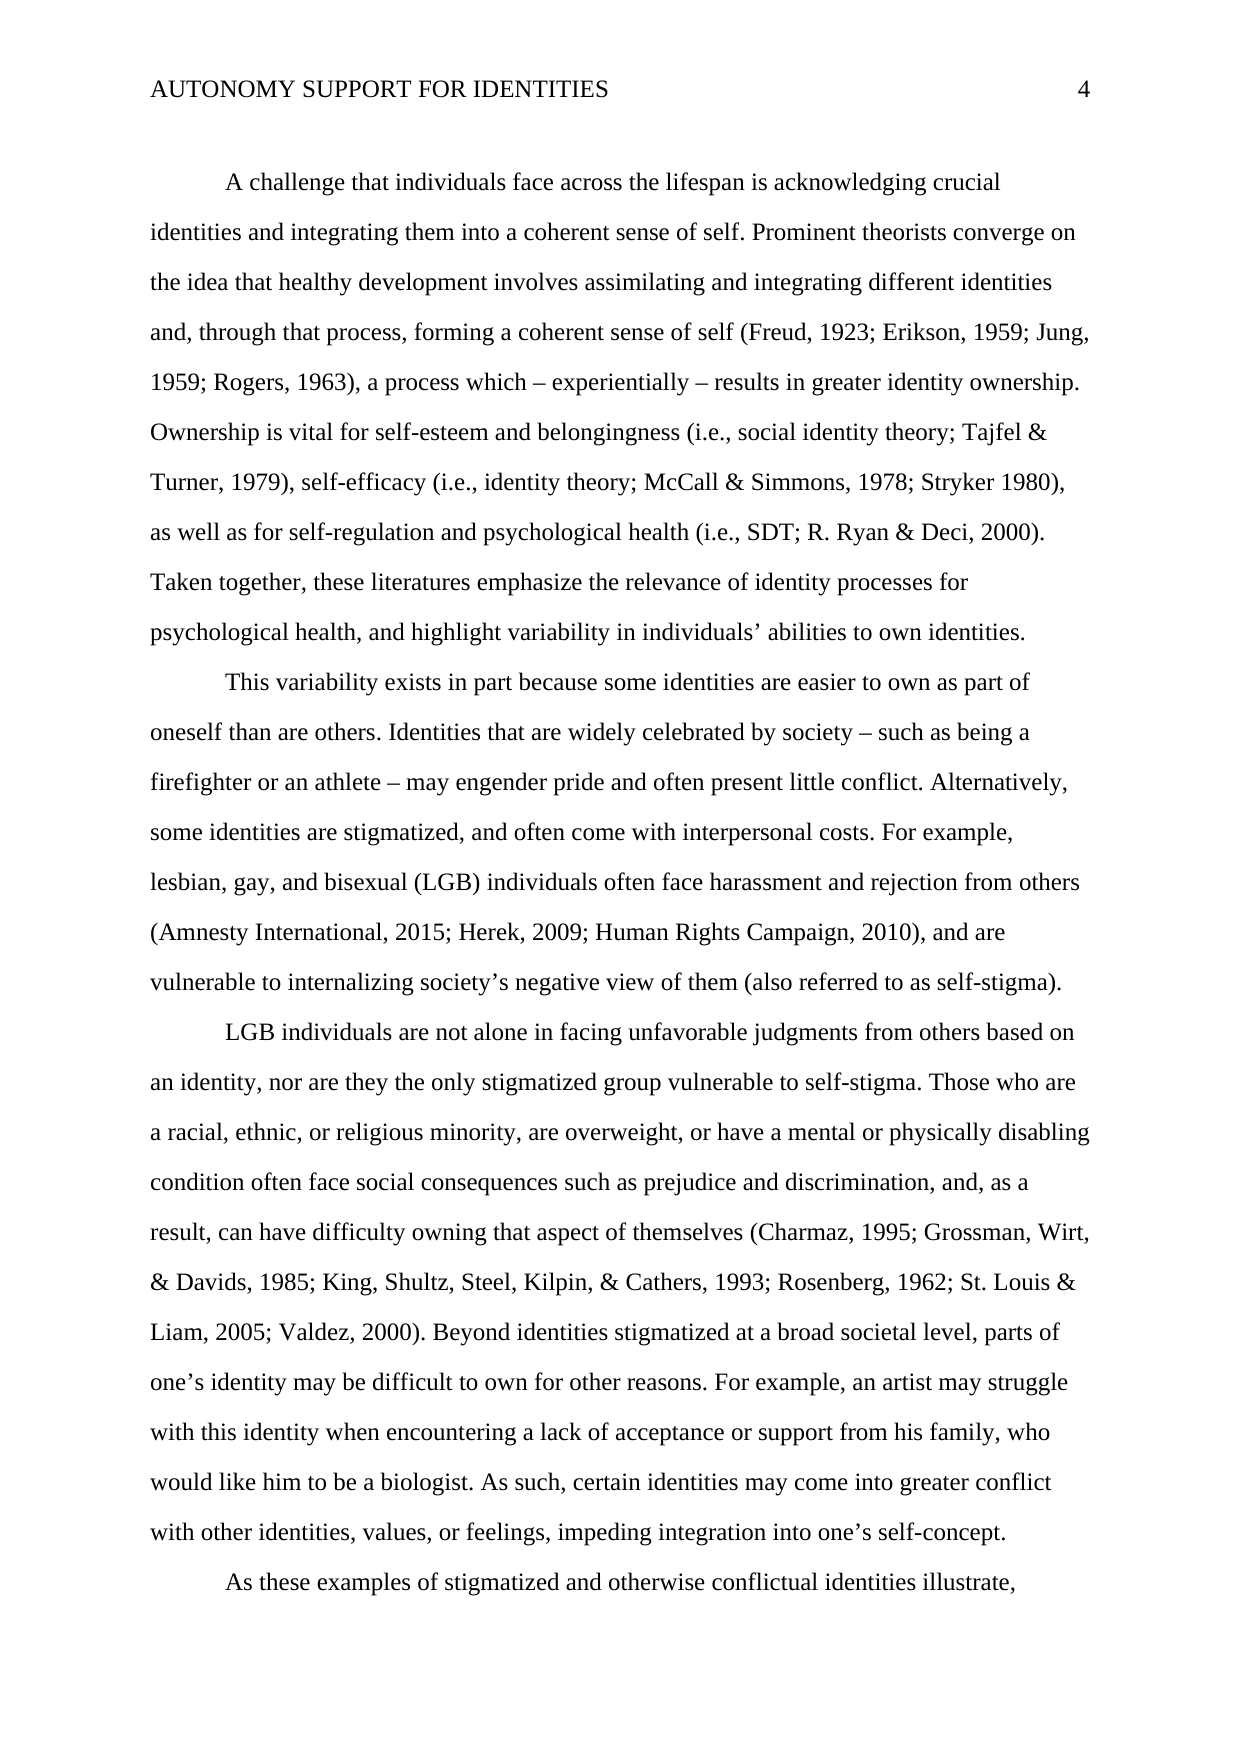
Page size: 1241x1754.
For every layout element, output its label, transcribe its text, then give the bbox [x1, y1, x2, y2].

text LGB individuals are not alone in facing unfavorable judgments from others based on an identity, nor are they the only stigmatized group vulnerable to self-stigma. Those who are a racial, ethnic, or religious minority, are overweight, or have a mental or physically disabling condition often face social consequences such as prejudice and discrimination, and, as a result, can have difficulty owning that aspect of themselves (Charmaz, 1995; Grossman, Wirt, & Davids, 1985; King, Shultz, Steel, Kilpin, & Cathers, 1993; Rosenberg, 1962; St. Louis & Liam, 2005; Valdez, 2000). Beyond identities stigmatized at a broad societal level, parts of one’s identity may be difficult to own for other reasons. For example, an artist may struggle with this identity when encountering a lack of acceptance or support from his family, who would like him to be a biologist. As such, certain identities may come into greater conflict with other identities, values, or feelings, impeding integration into one’s self-concept. [150, 1000, 1090, 1550]
text This variability exists in part because some identities are easier to own as part of oneself than are others. Identities that are widely celebrated by society – such as being a firefighter or an athlete – may engender pride and often present little conflict. Alternatively, some identities are stigmatized, and often come with interpersonal costs. For example, lesbian, gay, and bisexual (LGB) individuals often face harassment and rejection from others (Amnesty International, 2015; Herek, 2009; Human Rights Campaign, 2010), and are vulnerable to internalizing society’s negative view of them (also referred to as self-stigma). [150, 650, 1090, 1000]
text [150, 1550, 1090, 1600]
text A challenge that individuals face across the lifespan is acknowledging crucial identities and integrating them into a coherent sense of self. Prominent theorists converge on the idea that healthy development involves assimilating and integrating different identities and, through that process, forming a coherent sense of self (Freud, 1923; Erikson, 1959; Jung, 1959; Rogers, 1963), a process which – experientially – results in greater identity ownership. Ownership is vital for self-esteem and belongingness (i.e., social identity theory; Tajfel & Turner, 1979), self-efficacy (i.e., identity theory; McCall & Simmons, 1978; Stryker 1980), as well as for self-regulation and psychological health (i.e., SDT; R. Ryan & Deci, 2000). Taken together, these literatures emphasize the relevance of identity processes for psychological health, and highlight variability in individuals’ abilities to own identities. [150, 150, 1090, 650]
